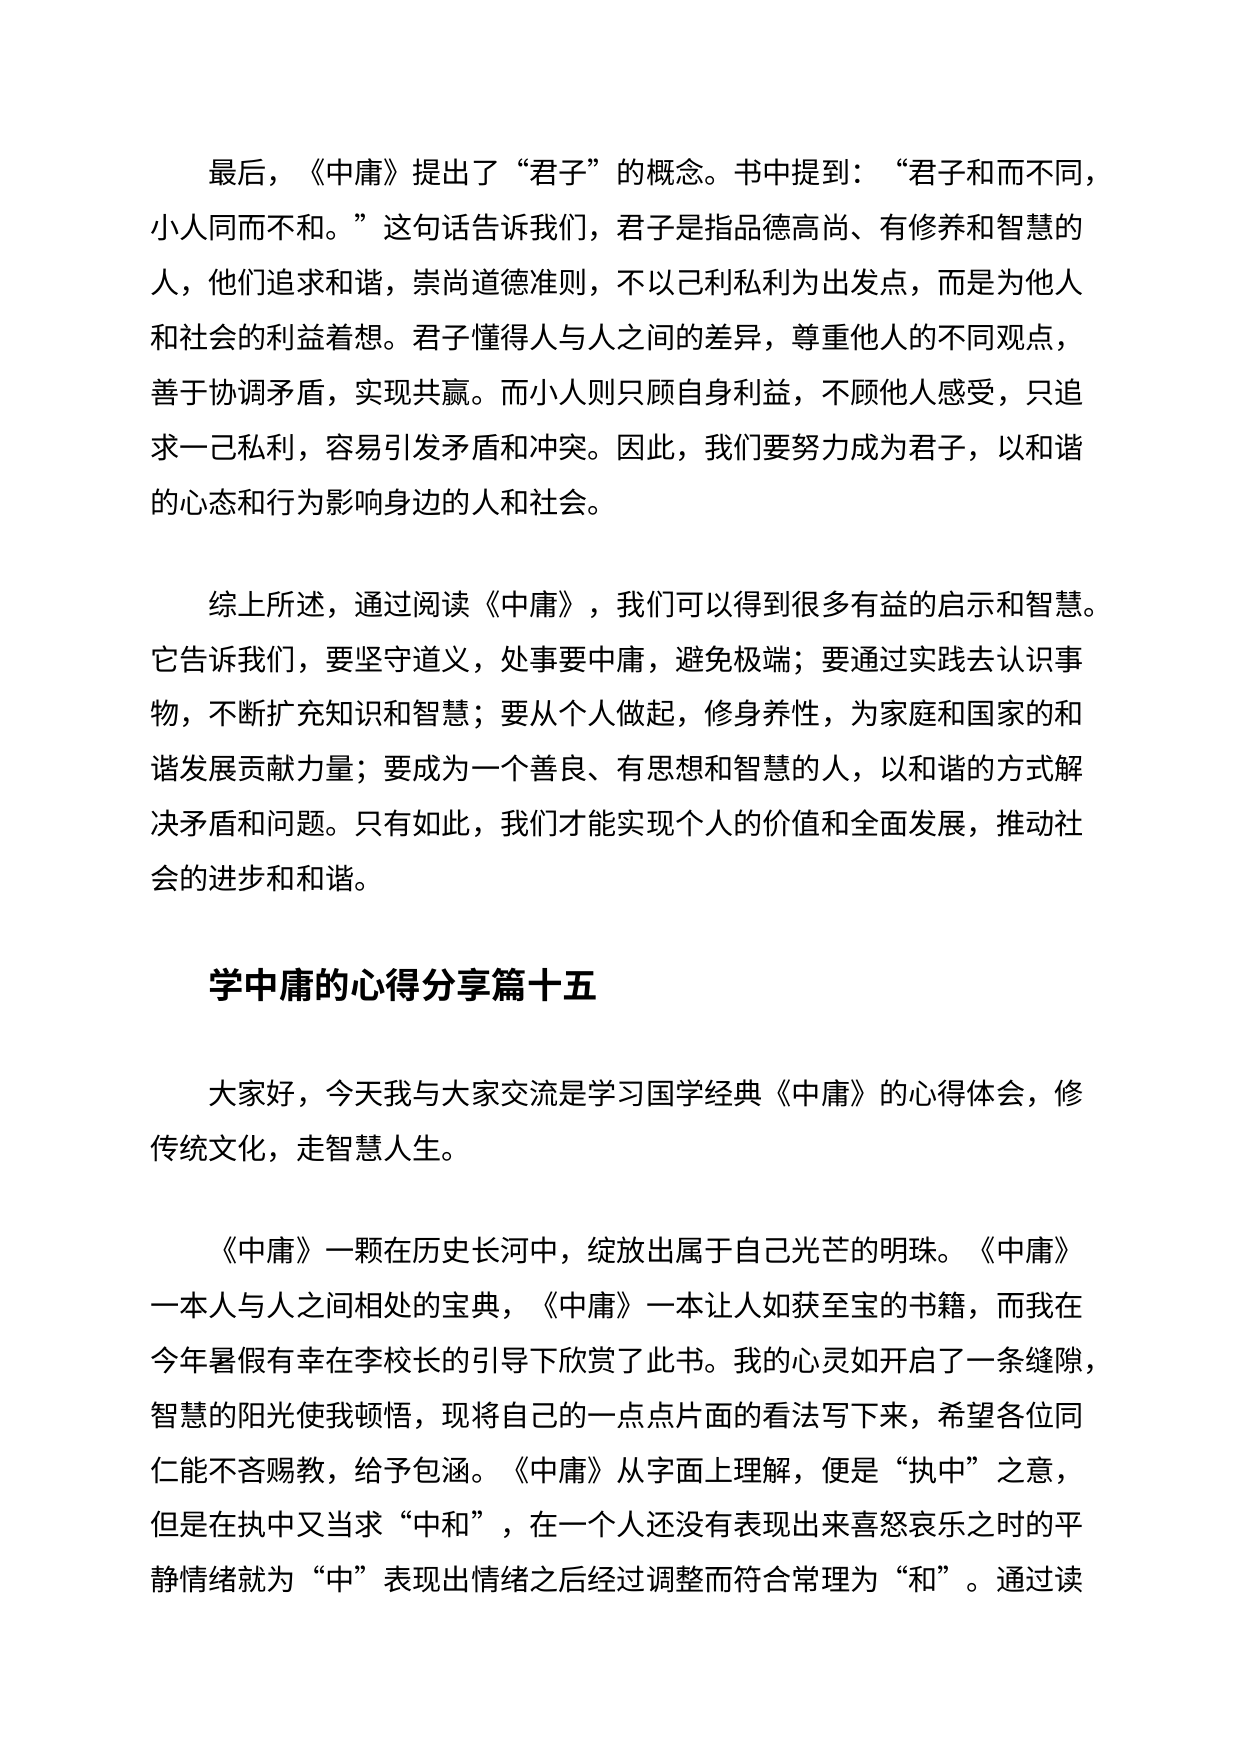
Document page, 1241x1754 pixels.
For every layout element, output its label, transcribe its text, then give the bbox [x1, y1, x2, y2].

text 综上所述，通过阅读《中庸》，我们可以得到很多有益的启示和智慧。它告诉我们，要坚守道义，处事要中庸，避免极端；要通过实践去认识事物，不断扩充知识和智慧；要从个人做起，修身养性，为家庭和国家的和谐发展贡献力量；要成为一个善良、有思想和智慧的人，以和谐的方式解决矛盾和问题。只有如此，我们才能实现个人的价值和全面发展，推动社会的进步和和谐。 [150, 581, 1090, 898]
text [150, 1227, 1090, 1599]
text 大家好，今天我与大家交流是学习国学经典《中庸》的心得体会，修传统文化，走智慧人生。 [150, 1071, 1090, 1168]
text 最后，《中庸》提出了“君子”的概念。书中提到：“君子和而不同，小人同而不和。”这句话告诉我们，君子是指品德高尚、有修养和智慧的人，他们追求和谐，崇尚道德准则，不以己利私利为出发点，而是为他人和社会的利益着想。君子懂得人与人之间的差异，尊重他人的不同观点，善于协调矛盾，实现共赢。而小人则只顾自身利益，不顾他人感受，只追求一己私利，容易引发矛盾和冲突。因此，我们要努力成为君子，以和谐的心态和行为影响身边的人和社会。 [150, 150, 1090, 522]
text 学中庸的心得分享篇十五 [150, 957, 1090, 1009]
